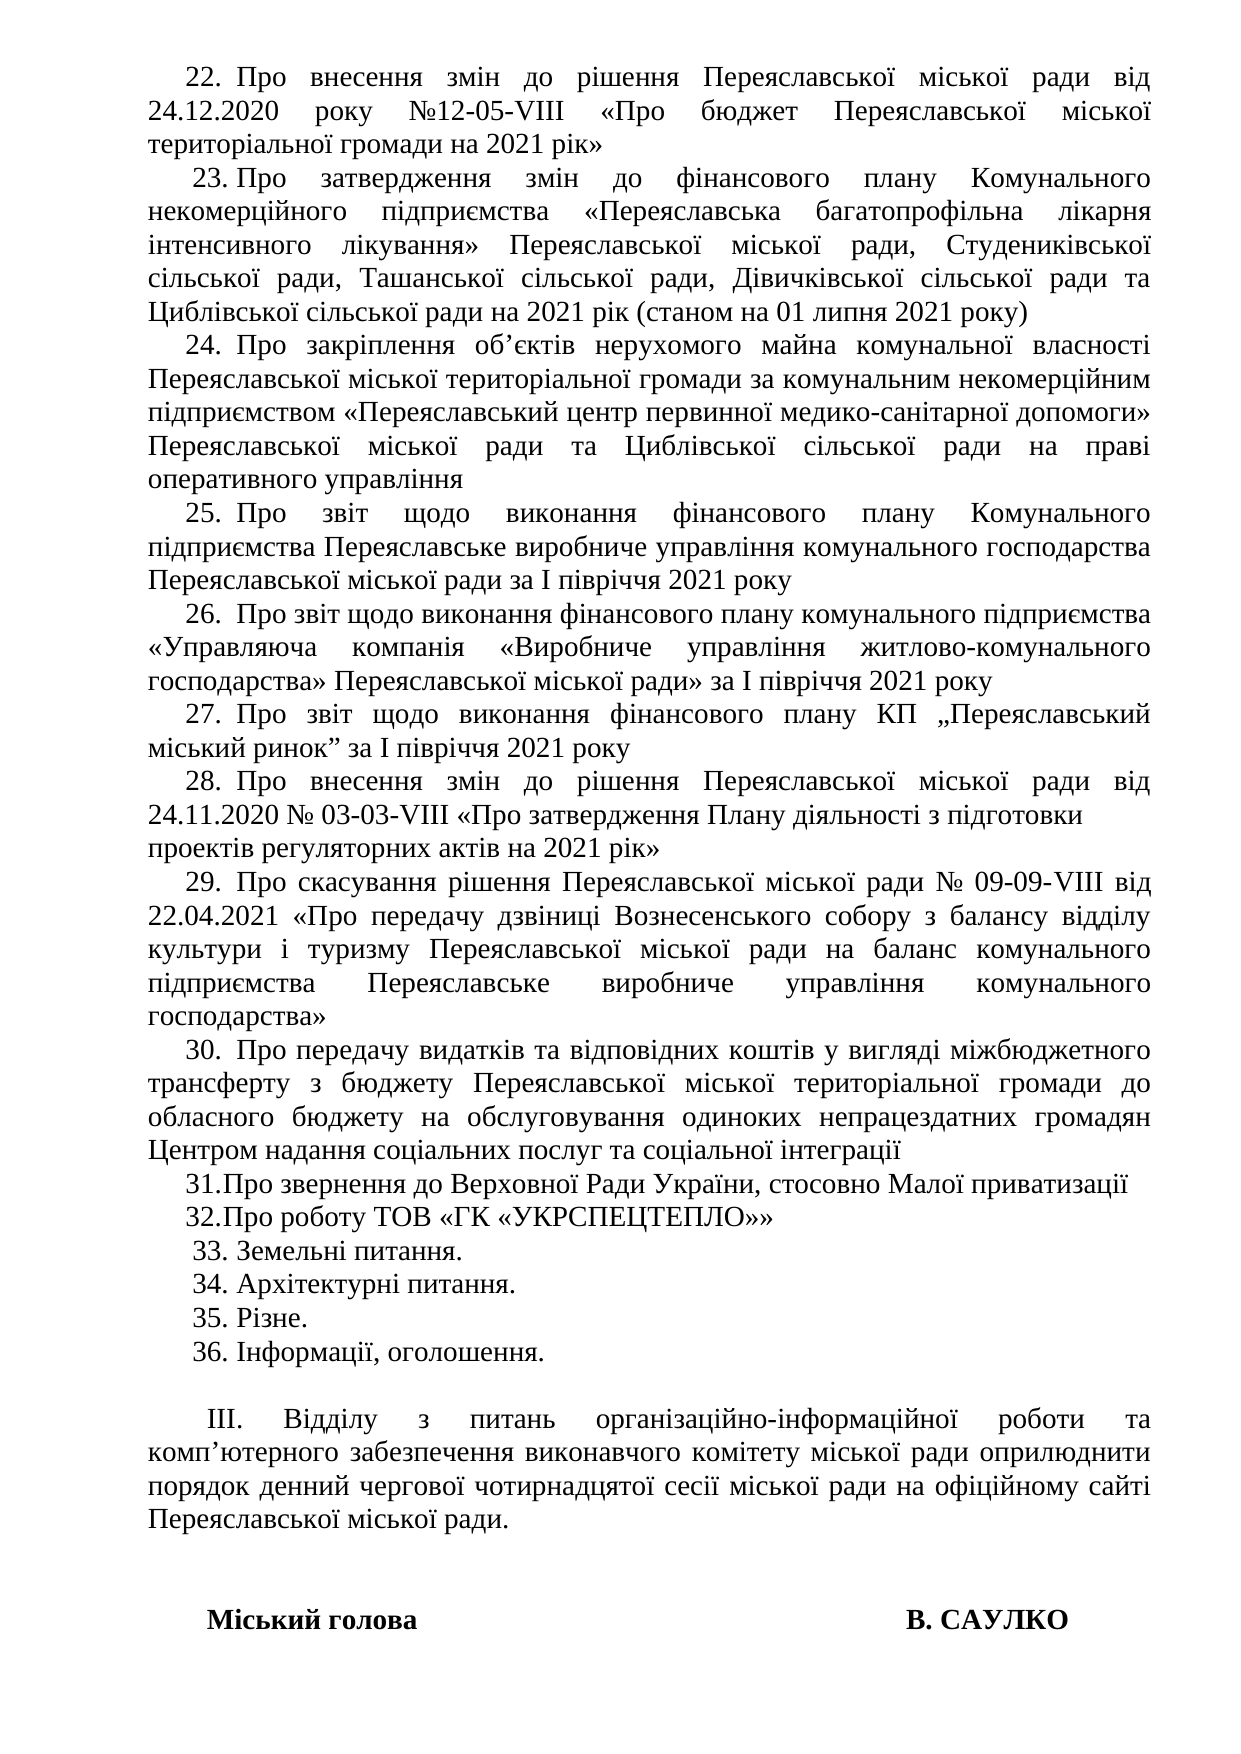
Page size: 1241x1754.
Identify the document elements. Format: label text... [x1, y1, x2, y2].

list Про передачу видатків та відповідних коштів у вигляді міжбюджетного трансферту з бюджету Переяславської міської територіальної громади до обласного бюджету на обслуговування одиноких непрацездатних громадян Центром надання соціальних послуг та соціальної інтеграції [148, 1032, 1152, 1166]
list Про закріплення об’єктів нерухомого майна комунальної власності Переяславської міської територіальної громади за комунальним некомерційним підприємством «Переяславський центр первинної медико-санітарної допомоги» Переяславської міської ради та Циблівської сільської ради на праві оперативного управління [148, 327, 1152, 495]
list Земельні питання. [148, 1233, 1152, 1267]
list Про звернення до Верховної Ради України, стосовно Малої приватизації [185, 1166, 1152, 1199]
list Про внесення змін до рішення Переяславської міської ради від 24.12.2020 року №12-05-VІІІ «Про бюджет Переяславської міської територіальної громади на 2021 рік» [148, 59, 1152, 160]
list Про затвердження змін до фінансового плану Комунального некомерційного підприємства «Переяславська багатопрофільна лікарня інтенсивного лікування» Переяславської міської ради, Студениківської сільської ради, Ташанської сільської ради, Дівичківської сільської ради та Циблівської сільської ради на 2021 рік (станом на 01 липня 2021 року) [148, 160, 1152, 327]
text ІІІ. Відділу з питань організаційно-інформаційної роботи та комп’ютерного забезпечення виконавчого комітету міської ради оприлюднити порядок денний чергової чотирнадцятої сесії міської ради на офіційному сайті Переяславської міської ради. [148, 1401, 1152, 1535]
text проектів регуляторних актів на 2021 рік» [148, 831, 1152, 864]
list Інформації, оголошення. [148, 1334, 1152, 1367]
list Про скасування рішення Переяславської міської ради № 09-09-VIII від 22.04.2021 «Про передачу дзвіниці Вознесенського собору з балансу відділу культури і туризму Переяславської міської ради на баланс комунального підприємства Переяславське виробниче управління комунального господарства» [148, 864, 1152, 1032]
list Про звіт щодо виконання фінансового плану комунального підприємства «Управляюча компанія «Виробниче управління житлово-комунального господарства» Переяславської міської ради» за І півріччя 2021 року [148, 596, 1152, 696]
list Про внесення змін до рішення Переяславської міської ради від 24.11.2020 № 03-03-VІІІ «Про затвердження Плану діяльності з підготовки [148, 763, 1152, 831]
list Міський голова В. САУЛКО [148, 1602, 1152, 1636]
list Про звіт щодо виконання фінансового плану КП „Переяславський міський ринок” за І півріччя 2021 року [148, 696, 1152, 763]
list Різне. [148, 1300, 1152, 1334]
list Архітектурні питання. [148, 1267, 1152, 1300]
list Про звіт щодо виконання фінансового плану Комунального підприємства Переяславське виробниче управління комунального господарства Переяславської міської ради за І півріччя 2021 року [148, 495, 1152, 596]
list Про роботу ТОВ «ГК «УКРСПЕЦТЕПЛО»» [185, 1199, 1152, 1233]
